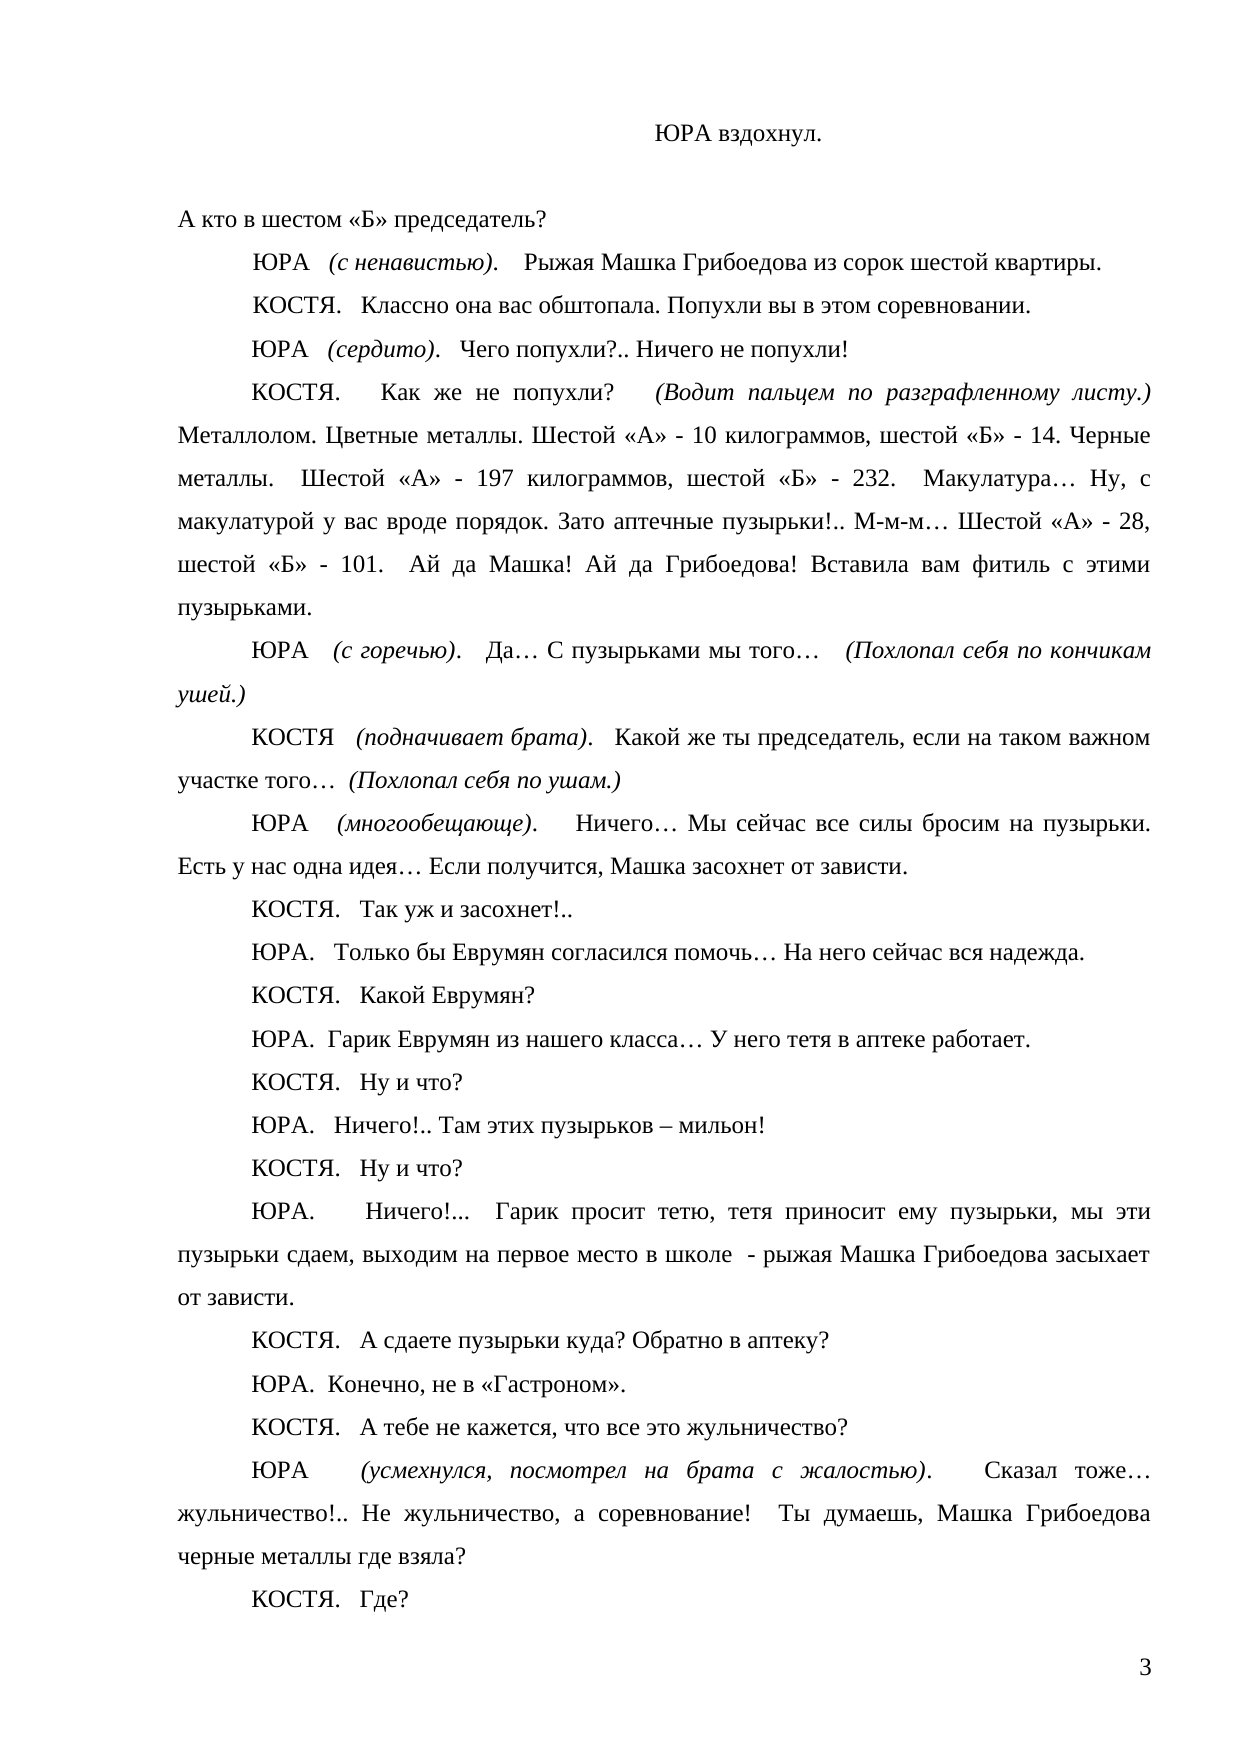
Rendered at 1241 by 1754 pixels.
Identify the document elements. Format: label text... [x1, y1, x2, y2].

text ЮРА (сердито). Чего попухли?.. Ничего не попухли! [177, 334, 1152, 362]
text КОСТЯ. Классно она вас обштопала. Попухли вы в этом соревновании. [177, 291, 1152, 319]
text КОСТЯ. А тебе не кажется, что все это жульничество? [177, 1412, 1152, 1441]
text ЮРА. Ничего!.. Там этих пузырьков – мильон! [177, 1110, 1152, 1139]
text ЮРА. Ничего!... Гарик просит тетю, тетя приносит ему пузырьки, мы эти пузырьки сдаем, выходим на первое место в школе - рыжая Машка Грибоедова засыхает от зависти. [177, 1196, 1152, 1311]
text КОСТЯ. Как же не попухли? (Водит пальцем по разграфленному листу.) Металлолом. Цветные металлы. Шестой «А» - 10 килограммов, шестой «Б» - 14. Черные металлы. Шестой «А» - 197 килограммов, шестой «Б» - 232. Макулатура… Ну, с макулатурой у вас вроде порядок. Зато аптечные пузырьки!.. М-м-м… Шестой «А» - 28, шестой «Б» - 101. Ай да Машка! Ай да Грибоедова! Вставила вам фитиль с этими пузырьками. [177, 377, 1152, 621]
text А кто в шестом «Б» председатель? [177, 204, 1152, 233]
text КОСТЯ. Ну и что? [177, 1067, 1152, 1096]
text ЮРА (с ненавистью). Рыжая Машка Грибоедова из сорок шестой квартиры. [177, 247, 1152, 276]
text КОСТЯ. Ну и что? [177, 1153, 1152, 1182]
text ЮРА. Конечно, не в «Гастроном». [177, 1369, 1152, 1397]
text КОСТЯ. Так уж и засохнет!.. [177, 894, 1152, 923]
text ЮРА. Гарик Еврумян из нашего класса… У него тетя в аптеке работает. [177, 1024, 1152, 1052]
text ЮРА (усмехнулся, посмотрел на брата с жалостью). Сказал тоже… жульничество!.. Не жульничество, а соревнование! Ты думаешь, Машка Грибоедова черные металлы где взяла? [177, 1455, 1152, 1570]
text ЮРА (с горечью). Да… С пузырьками мы того… (Похлопал себя по кончикам ушей.) [177, 636, 1152, 707]
text ЮРА (многообещающе). Ничего… Мы сейчас все силы бросим на пузырьки. Есть у нас одна идея… Если получится, Машка засохнет от зависти. [177, 808, 1152, 880]
text КОСТЯ. Какой Еврумян? [177, 981, 1152, 1009]
text КОСТЯ. Где? [177, 1584, 1152, 1613]
text КОСТЯ (подначивает брата). Какой же ты председатель, если на таком важном участке того… (Похлопал себя по ушам.) [177, 722, 1152, 794]
text ЮРА. Только бы Еврумян согласился помочь… На него сейчас вся надежда. [177, 937, 1152, 966]
text ЮРА вздохнул. [251, 118, 1152, 147]
text КОСТЯ. А сдаете пузырьки куда? Обратно в аптеку? [177, 1326, 1152, 1354]
